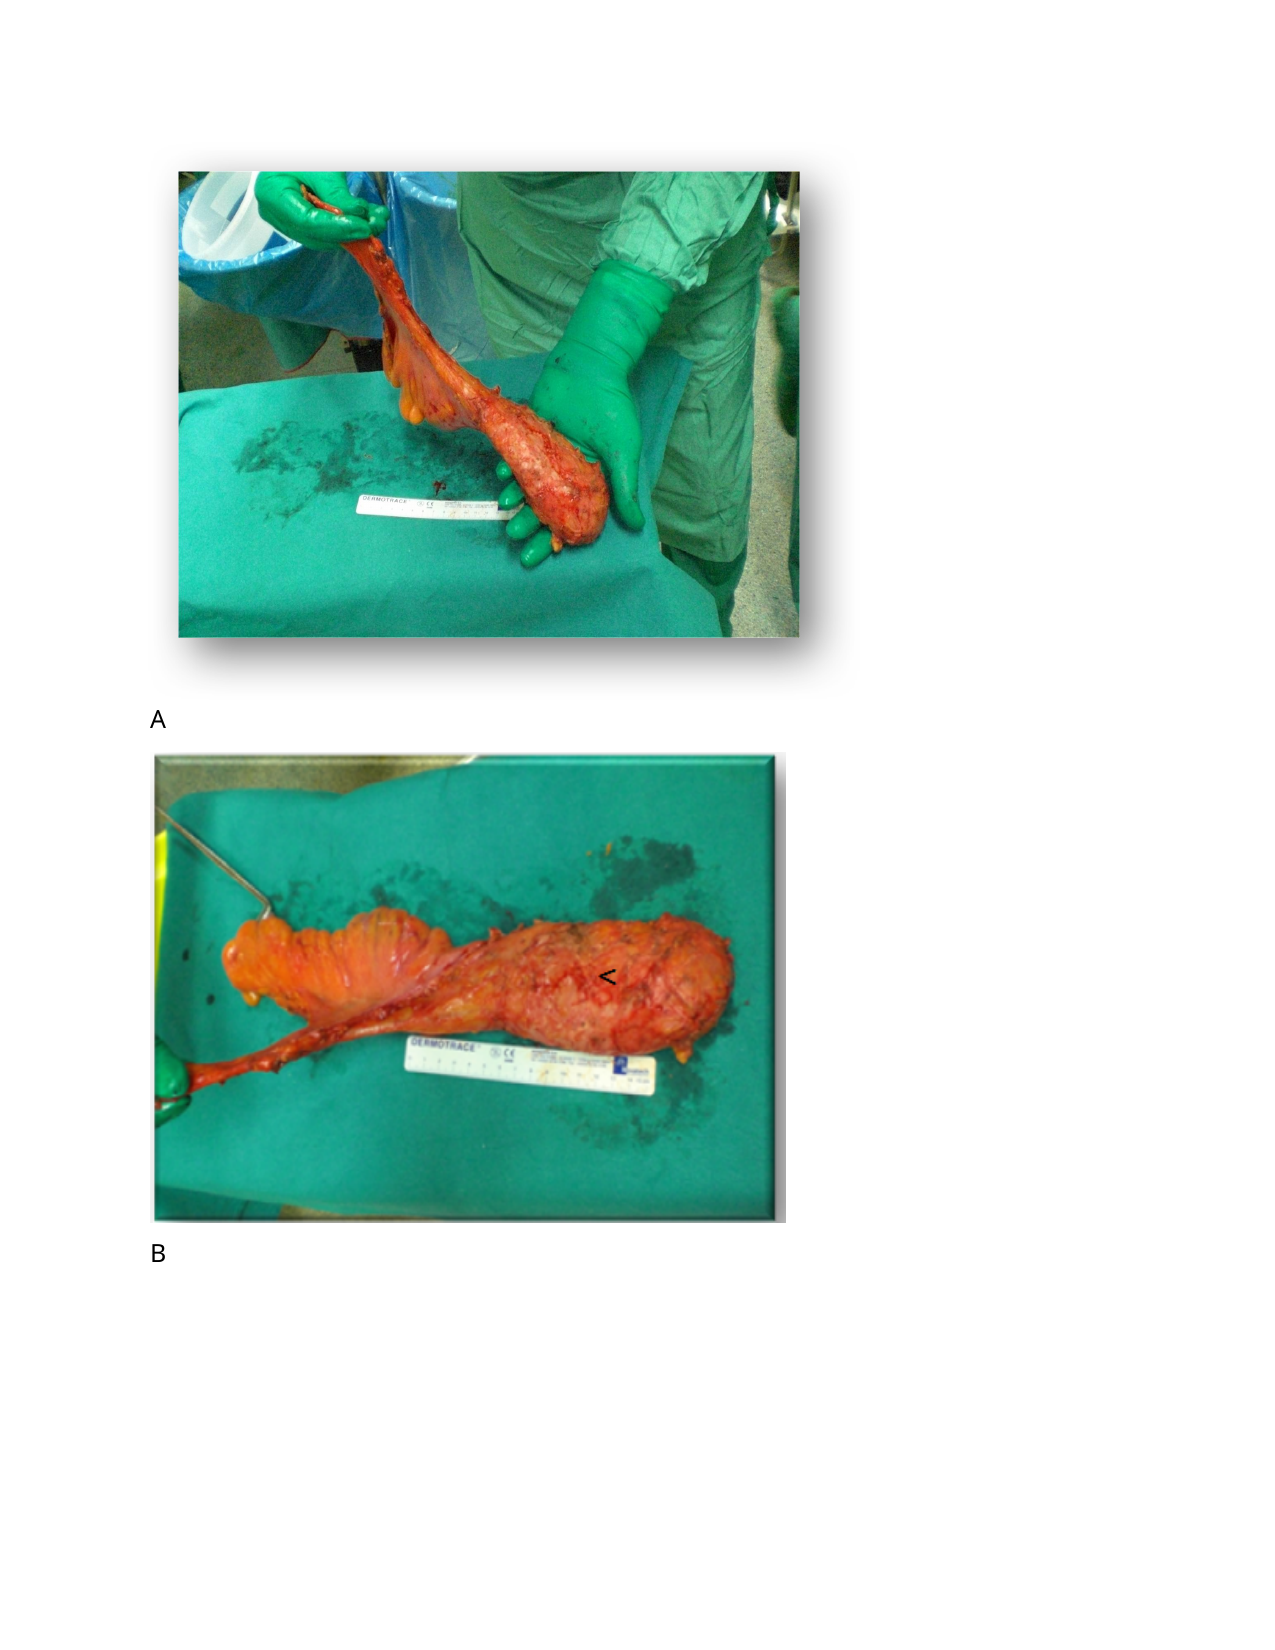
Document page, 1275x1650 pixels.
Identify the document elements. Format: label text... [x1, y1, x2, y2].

text B [150, 1236, 1125, 1270]
picture [178, 171, 800, 638]
text A [150, 702, 1125, 736]
picture [150, 752, 786, 1223]
